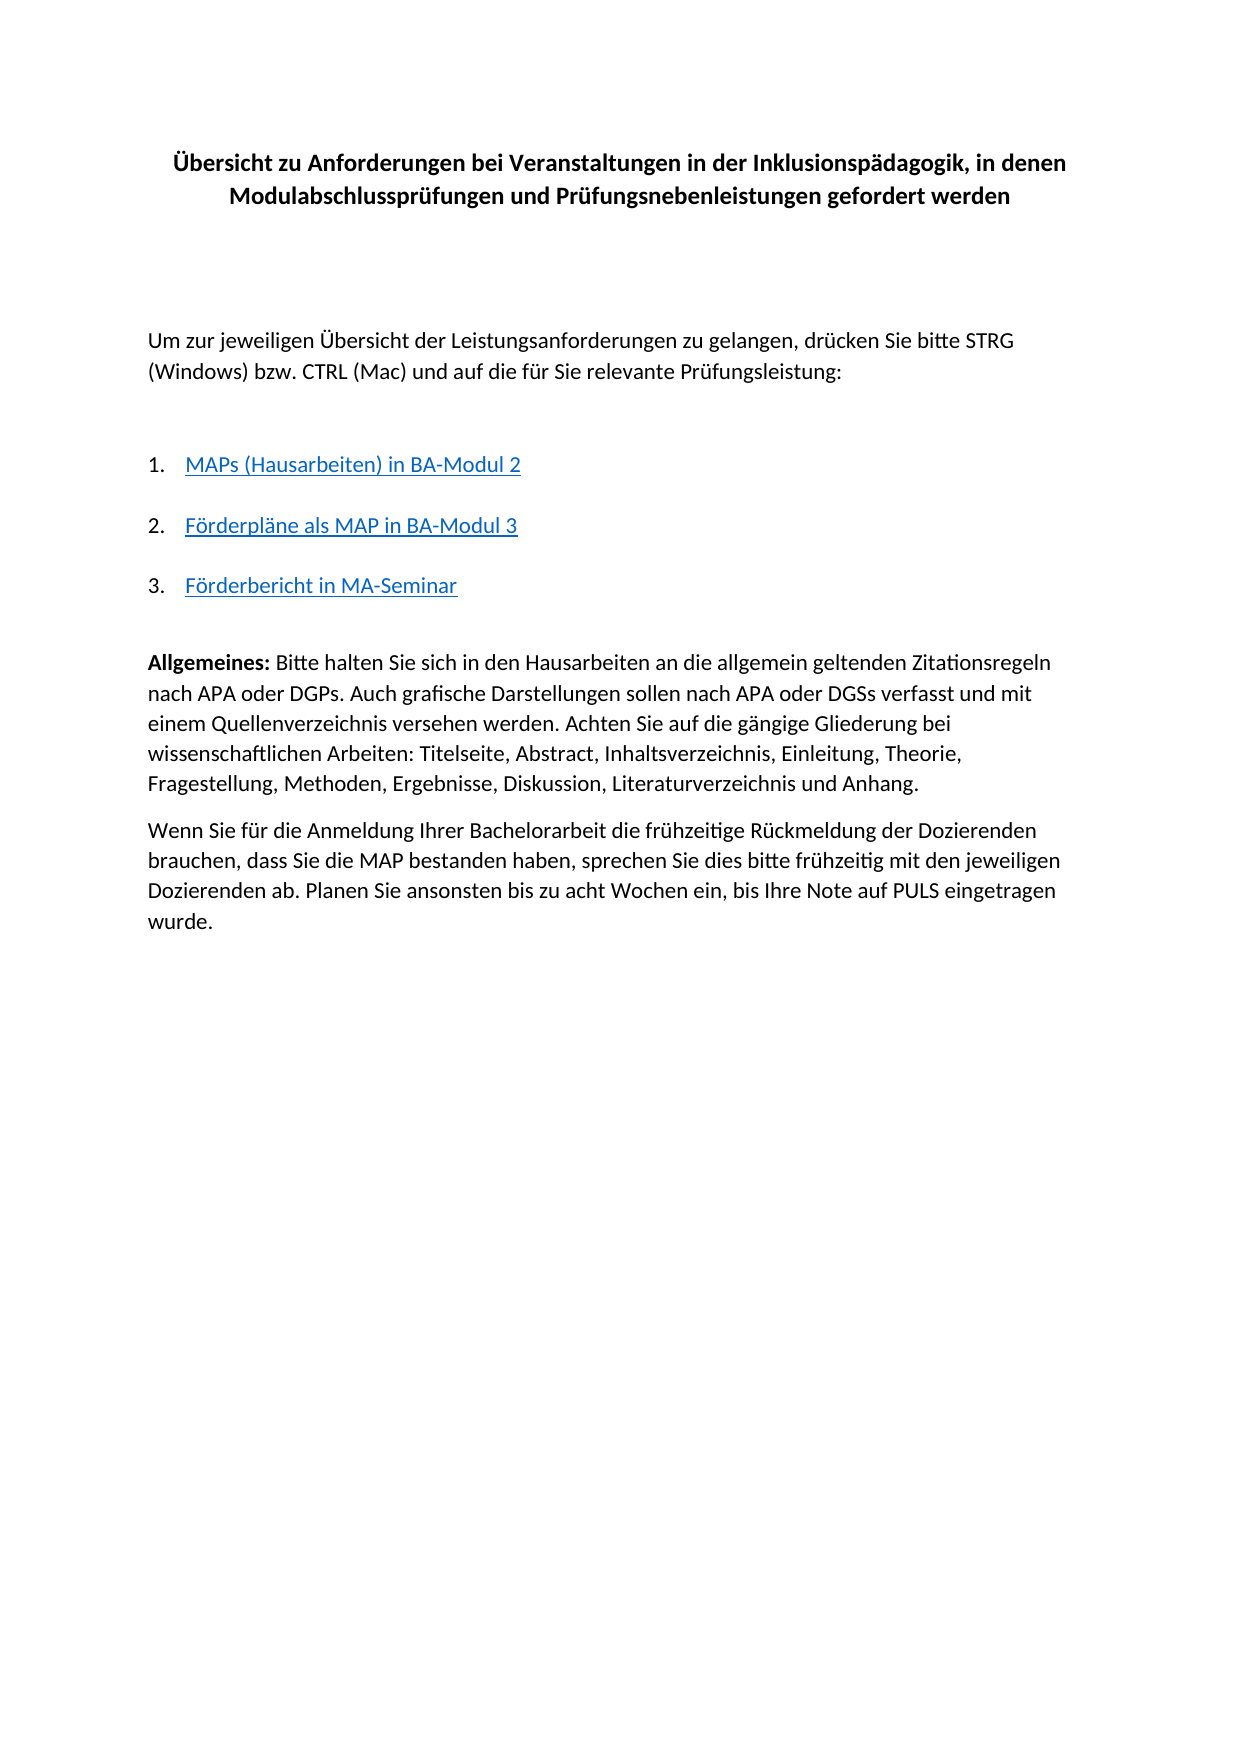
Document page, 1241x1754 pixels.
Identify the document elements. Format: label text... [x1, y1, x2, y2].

text Allgemeines: Bitte halten Sie sich in den Hausarbeiten an die allgemein geltenden Zitationsregeln nach APA oder DGPs. Auch grafische Darstellungen sollen nach APA oder DGSs verfasst und mit einem Quellenverzeichnis versehen werden. Achten Sie auf die gängige Gliederung bei wissenschaftlichen Arbeiten: Titelseite, Abstract, Inhaltsverzeichnis, Einleitung, Theorie, Fragestellung, Methoden, Ergebnisse, Diskussion, Literaturverzeichnis und Anhang. [148, 648, 1093, 797]
text Wenn Sie für die Anmeldung Ihrer Bachelorarbeit die frühzeitige Rückmeldung der Dozierenden brauchen, dass Sie die MAP bestanden haben, sprechen Sie dies bitte frühzeitig mit den jeweiligen Dozierenden ab. Planen Sie ansonsten bis zu acht Wochen ein, bis Ihre Note auf PULS eingetragen wurde. [148, 816, 1093, 935]
list MAPs (Hausarbeiten) in BA-Modul 2 [148, 451, 1093, 509]
text Um zur jeweiligen Übersicht der Leistungsanforderungen zu gelangen, drücken Sie bitte STRG (Windows) bzw. CTRL (Mac) und auf die für Sie relevante Prüfungsleistung: [148, 327, 1093, 385]
list Förderbericht in MA-Seminar [148, 571, 1093, 629]
list Förderpläne als MAP in BA-Modul 3 [148, 511, 1093, 569]
text Übersicht zu Anforderungen bei Veranstaltungen in der Inklusionspädagogik, in denen Modulabschlussprüfungen und Prüfungsnebenleistungen gefordert werden [148, 148, 1093, 211]
